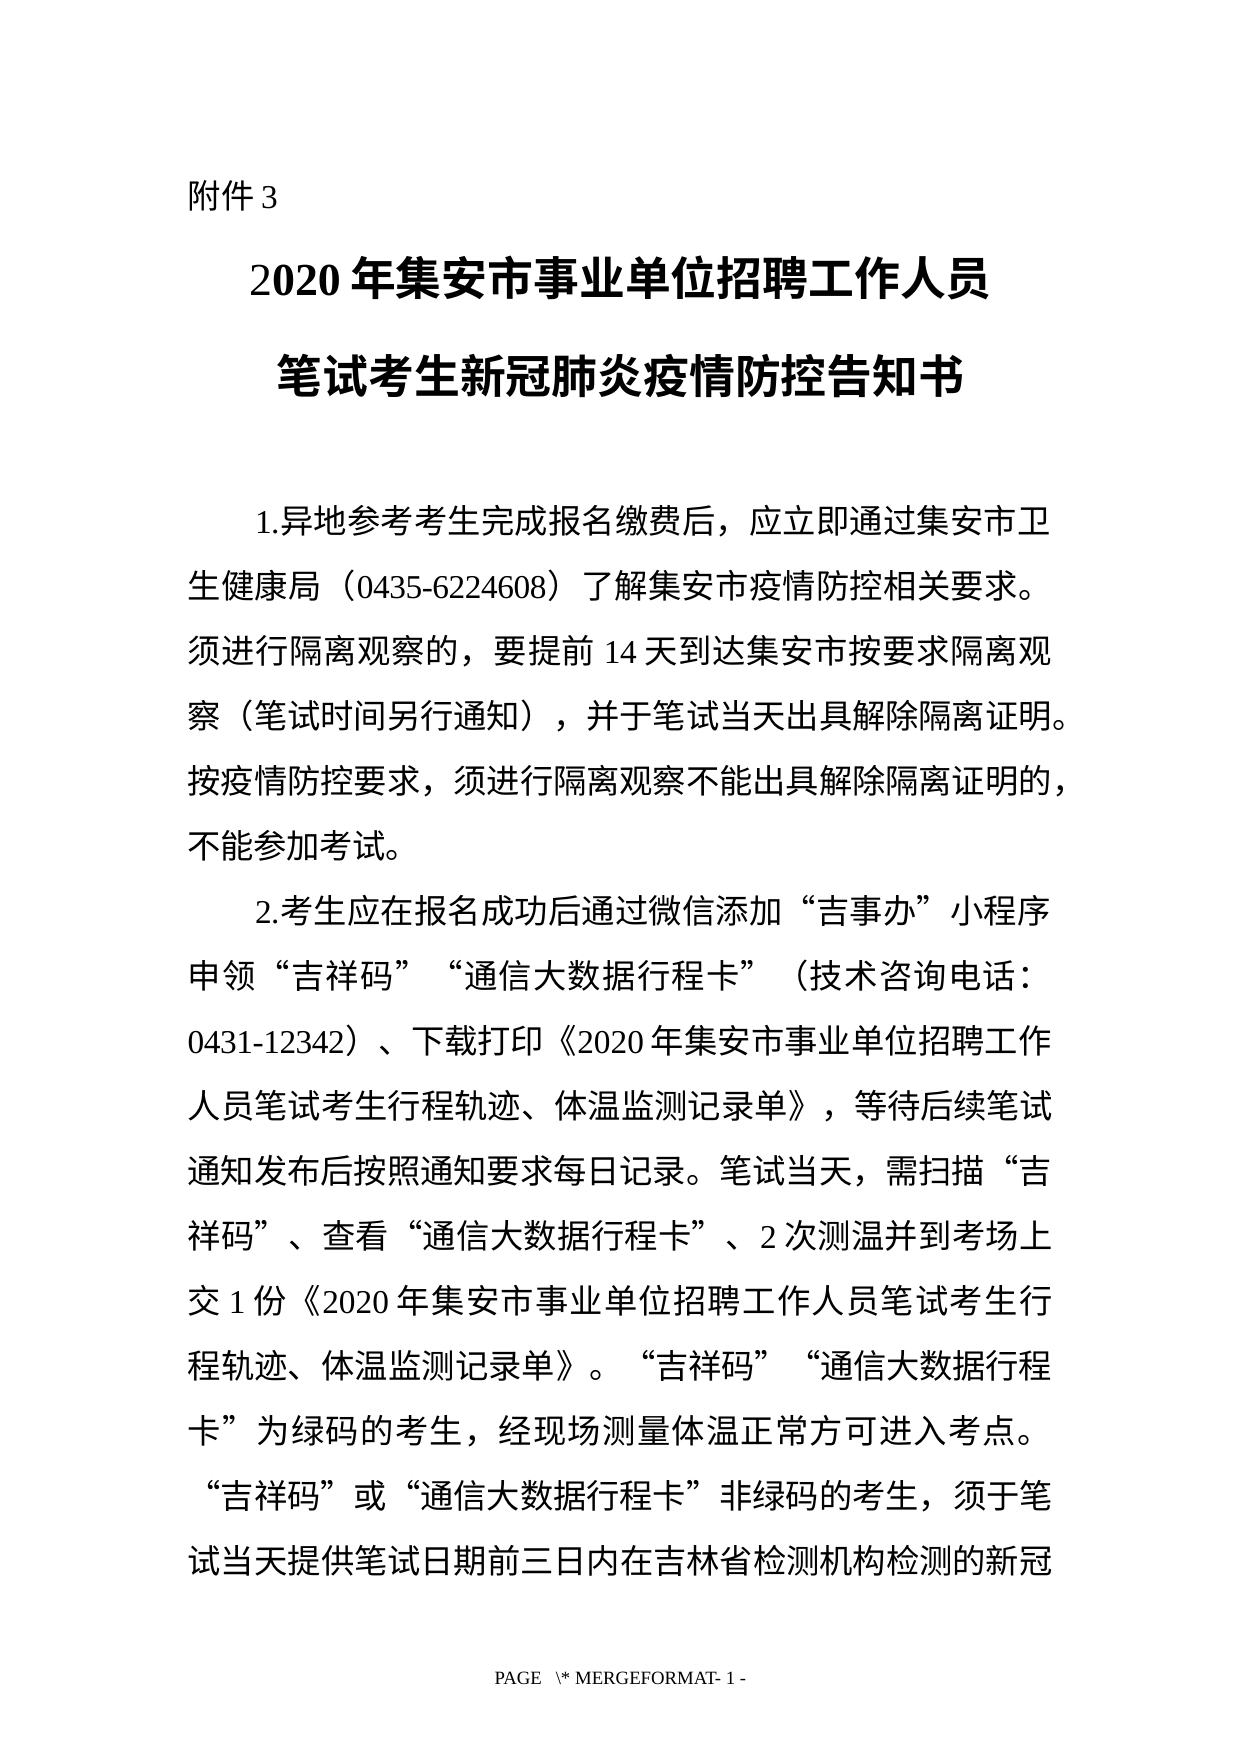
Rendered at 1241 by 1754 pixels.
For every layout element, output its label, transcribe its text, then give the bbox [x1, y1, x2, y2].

text 附件3 [187, 162, 1053, 227]
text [187, 877, 1053, 1592]
text 笔试考生新冠肺炎疫情防控告知书 [187, 324, 1053, 422]
text 1.异地参考考生完成报名缴费后，应立即通过集安市卫生健康局（0435-6224608）了解集安市疫情防控相关要求。须进行隔离观察的，要提前14天到达集安市按要求隔离观察（笔试时间另行通知），并于笔试当天出具解除隔离证明。按疫情防控要求，须进行隔离观察不能出具解除隔离证明的，不能参加考试。 [187, 487, 1053, 877]
text 2020年集安市事业单位招聘工作人员 [187, 227, 1053, 324]
